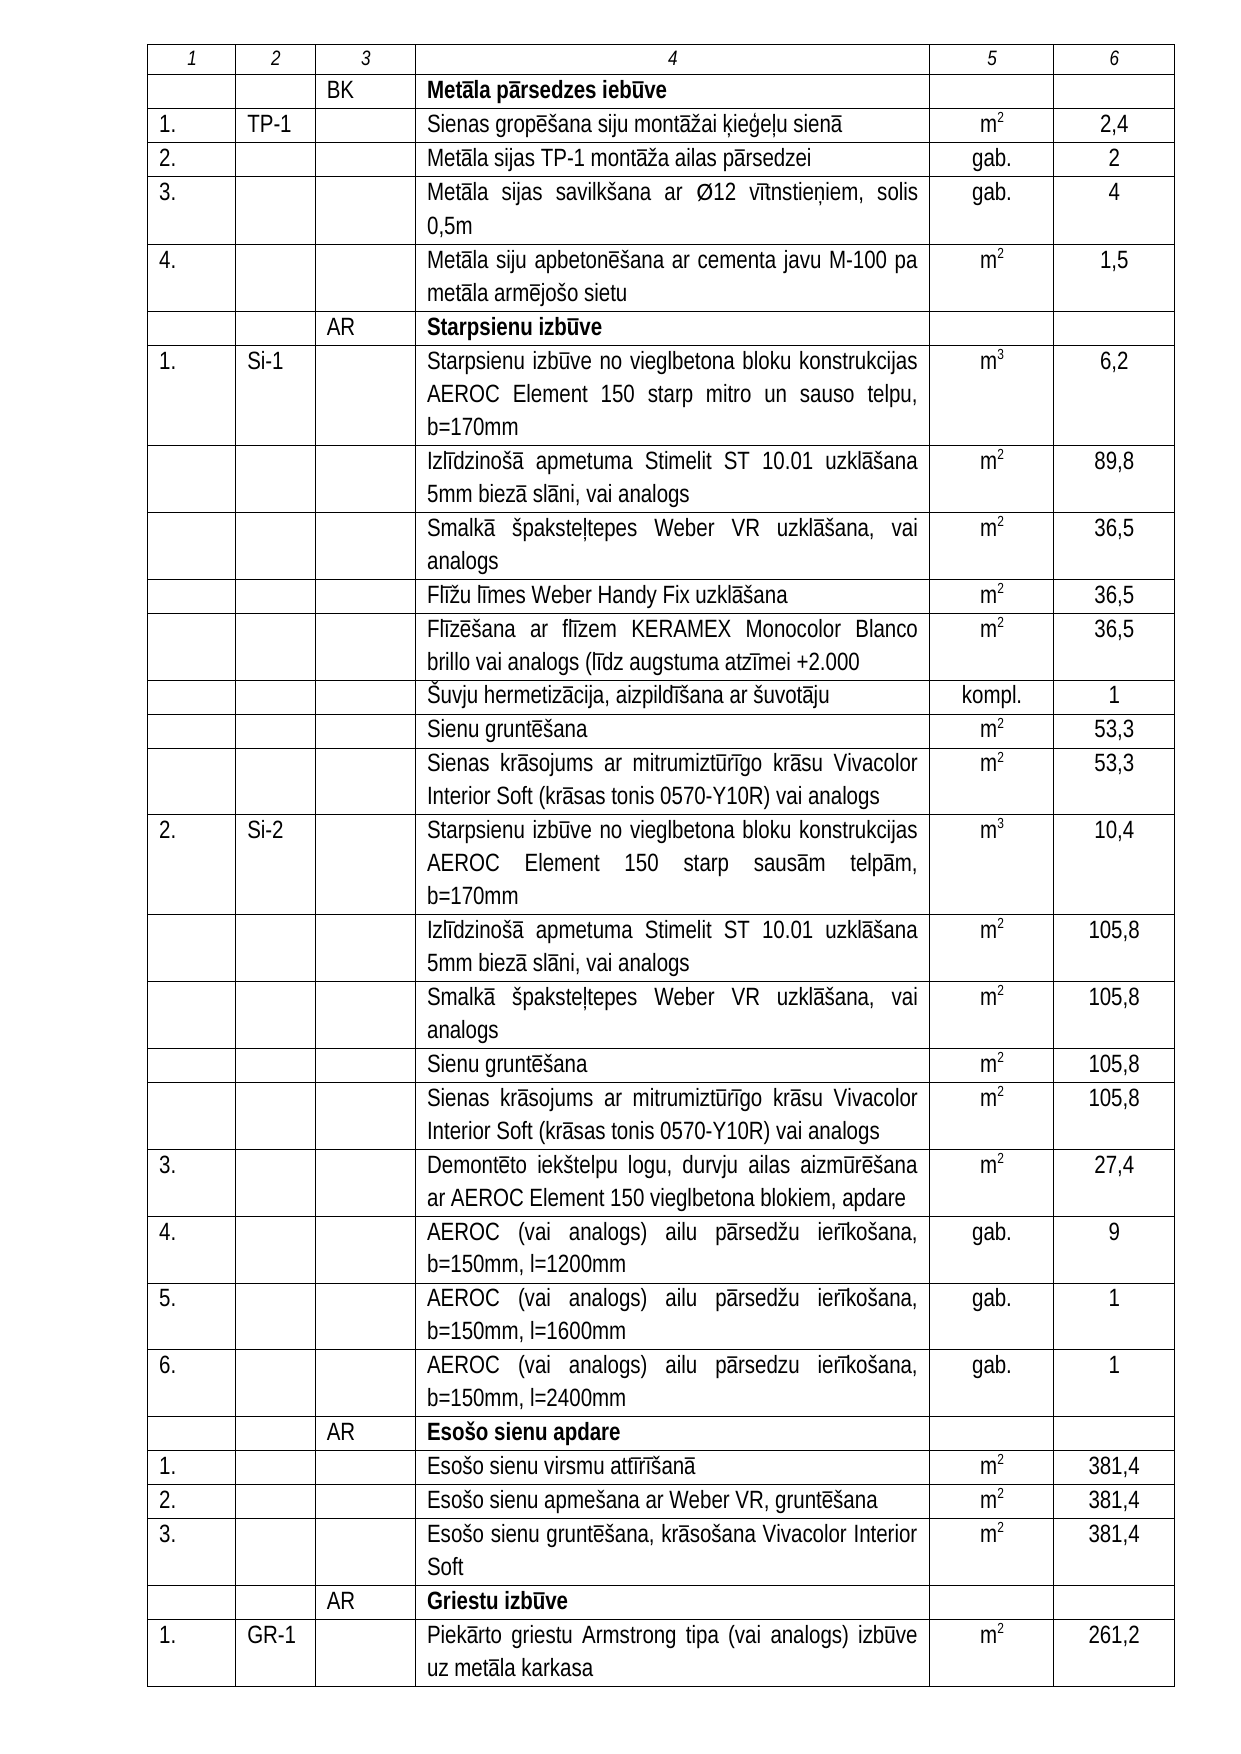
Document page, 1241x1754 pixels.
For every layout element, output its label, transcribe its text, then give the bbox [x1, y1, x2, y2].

table_cell m2 [930, 245, 1053, 311]
table_cell [316, 815, 415, 914]
table_header 5 [930, 45, 1053, 74]
table_cell [236, 446, 315, 512]
table_cell [148, 1049, 235, 1082]
table_cell BK [316, 75, 415, 108]
table_cell gab. [930, 177, 1053, 244]
table_cell 2 [1054, 143, 1174, 176]
table_cell 105,8 [1054, 982, 1174, 1048]
table_cell [236, 1519, 315, 1585]
table_cell [316, 143, 415, 176]
table_cell AEROC (vai analogs) ailu pārsedžu ierīkošana, b=150mm, l=1600mm [416, 1284, 929, 1349]
table_cell m2 [930, 915, 1053, 981]
table_cell [236, 1150, 315, 1216]
table_cell m3 [930, 815, 1053, 914]
table_cell Metāla sijas savilkšana ar Ø12 vītnstieņiem, solis 0,5m [416, 177, 929, 244]
table_cell [1054, 75, 1174, 108]
table_cell 1 [1054, 1284, 1174, 1349]
table_cell Metāla sijas TP-1 montāža ailas pārsedzei [416, 143, 929, 176]
table_cell [1054, 1417, 1174, 1450]
table_cell 3. [148, 177, 235, 244]
table_cell 4 [1054, 177, 1174, 244]
table_cell 6. [148, 1350, 235, 1416]
table_cell Izlīdzinošā apmetuma Stimelit ST 10.01 uzklāšana 5mm biezā slāni, vai analogs [416, 446, 929, 512]
table_cell 36,5 [1054, 614, 1174, 679]
table_cell m2 [930, 1451, 1053, 1484]
table_cell Sienas krāsojums ar mitrumiztūrīgo krāsu Vivacolor Interior Soft (krāsas tonis 0570-Y10R) vai analogs [416, 749, 929, 814]
table_cell [148, 749, 235, 814]
table_cell gab. [930, 1284, 1053, 1349]
table_cell [316, 580, 415, 613]
table_cell [236, 1284, 315, 1349]
table_cell 53,3 [1054, 715, 1174, 747]
table_cell [148, 715, 235, 747]
table_cell gab. [930, 143, 1053, 176]
table_cell [236, 915, 315, 981]
table_cell Esošo sienu apmešana ar Weber VR, gruntēšana [416, 1485, 929, 1518]
table_cell [236, 75, 315, 108]
table_cell 1. [148, 1620, 235, 1686]
table_cell [1054, 1586, 1174, 1619]
table_cell Si-2 [236, 815, 315, 914]
table_cell 3. [148, 1150, 235, 1216]
table_cell [236, 1350, 315, 1416]
table_cell [236, 1586, 315, 1619]
table_cell [930, 1586, 1053, 1619]
table_cell 4. [148, 1217, 235, 1282]
table_cell Flīžu līmes Weber Handy Fix uzklāšana [416, 580, 929, 613]
table_cell 1. [148, 346, 235, 445]
table_header 1 [148, 45, 235, 74]
table_cell [316, 1485, 415, 1518]
table_cell m2 [930, 1150, 1053, 1216]
table_cell [148, 1417, 235, 1450]
table_cell [148, 75, 235, 108]
table_cell m2 [930, 715, 1053, 747]
table_cell AR [316, 1417, 415, 1450]
table_cell gab. [930, 1217, 1053, 1282]
table_cell AEROC (vai analogs) ailu pārsedžu ierīkošana, b=150mm, l=1200mm [416, 1217, 929, 1282]
table_cell [316, 1451, 415, 1484]
table_cell m2 [930, 580, 1053, 613]
table_header 2 [236, 45, 315, 74]
table_cell [316, 1620, 415, 1686]
table_cell 105,8 [1054, 1049, 1174, 1082]
table_cell 36,5 [1054, 513, 1174, 579]
table_cell m2 [930, 446, 1053, 512]
table_cell [316, 1519, 415, 1585]
table_cell [316, 1083, 415, 1149]
table_cell [316, 1217, 415, 1282]
table_cell 27,4 [1054, 1150, 1174, 1216]
table_cell Smalkā špaksteļtepes Weber VR uzklāšana, vai analogs [416, 982, 929, 1048]
table_cell [236, 614, 315, 679]
table_cell Izlīdzinošā apmetuma Stimelit ST 10.01 uzklāšana 5mm biezā slāni, vai analogs [416, 915, 929, 981]
table_cell 3. [148, 1519, 235, 1585]
table_cell m2 [930, 1083, 1053, 1149]
table_cell [316, 614, 415, 679]
table_cell [236, 580, 315, 613]
table_cell [236, 245, 315, 311]
table_cell kompl. [930, 681, 1053, 713]
table_cell [236, 1417, 315, 1450]
table_cell Metāla pārsedzes iebūve [416, 75, 929, 108]
table_cell [236, 715, 315, 747]
table_cell [236, 1049, 315, 1082]
table_cell [316, 245, 415, 311]
table_cell AR [316, 1586, 415, 1619]
table_cell [236, 681, 315, 713]
table_cell m2 [930, 982, 1053, 1048]
table_cell 2. [148, 143, 235, 176]
table_cell 1. [148, 1451, 235, 1484]
table_cell [148, 312, 235, 345]
table_cell 9 [1054, 1217, 1174, 1282]
table_cell 2,4 [1054, 109, 1174, 142]
table_cell Metāla siju apbetonēšana ar cementa javu M-100 pa metāla armējošo sietu [416, 245, 929, 311]
table_cell TP-1 [236, 109, 315, 142]
table_cell m2 [930, 1519, 1053, 1585]
table_cell Flīzēšana ar flīzem KERAMEX Monocolor Blanco brillo vai analogs (līdz augstuma atzīmei +2.000 [416, 614, 929, 679]
table_cell Starpsienu izbūve no vieglbetona bloku konstrukcijas AEROC Element 150 starp mitro un sauso telpu, b=170mm [416, 346, 929, 445]
table_cell Starpsienu izbūve [416, 312, 929, 345]
table_cell Esošo sienu gruntēšana, krāsošana Vivacolor Interior Soft [416, 1519, 929, 1585]
table_cell 261,2 [1054, 1620, 1174, 1686]
table_cell [148, 580, 235, 613]
table_cell 2. [148, 1485, 235, 1518]
table_cell [148, 513, 235, 579]
table_cell 1 [1054, 1350, 1174, 1416]
table_cell [236, 1451, 315, 1484]
table_cell m2 [930, 614, 1053, 679]
table_cell Sienu gruntēšana [416, 1049, 929, 1082]
table_cell [316, 1150, 415, 1216]
table_cell [236, 312, 315, 345]
table_cell [316, 513, 415, 579]
table_cell Sienu gruntēšana [416, 715, 929, 747]
table_cell [316, 346, 415, 445]
table_cell 1 [1054, 681, 1174, 713]
table_cell [236, 143, 315, 176]
table_cell [1054, 312, 1174, 345]
table_cell [236, 749, 315, 814]
table_cell 1,5 [1054, 245, 1174, 311]
table_cell [148, 446, 235, 512]
table_header 6 [1054, 45, 1174, 74]
table_header 4 [416, 45, 929, 74]
table_cell 36,5 [1054, 580, 1174, 613]
table_header 3 [316, 45, 415, 74]
table_cell 10,4 [1054, 815, 1174, 914]
table_cell 105,8 [1054, 1083, 1174, 1149]
table_cell 6,2 [1054, 346, 1174, 445]
table_cell m2 [930, 1620, 1053, 1686]
table_cell Si-1 [236, 346, 315, 445]
table_cell [148, 614, 235, 679]
table_cell 5. [148, 1284, 235, 1349]
table_cell [236, 177, 315, 244]
table_cell m2 [930, 1485, 1053, 1518]
table_cell [316, 109, 415, 142]
table_cell [148, 1083, 235, 1149]
table_cell [236, 982, 315, 1048]
table_cell [316, 446, 415, 512]
table_cell Griestu izbūve [416, 1586, 929, 1619]
table_cell Esošo sienu virsmu attīrīšanā [416, 1451, 929, 1484]
table_cell [236, 1083, 315, 1149]
table_cell [316, 681, 415, 713]
table_cell Šuvju hermetizācija, aizpildīšana ar šuvotāju [416, 681, 929, 713]
table_cell m2 [930, 749, 1053, 814]
table_cell 89,8 [1054, 446, 1174, 512]
table_cell [236, 513, 315, 579]
table_cell Esošo sienu apdare [416, 1417, 929, 1450]
table_cell AR [316, 312, 415, 345]
table_cell AEROC (vai analogs) ailu pārsedzu ierīkošana, b=150mm, l=2400mm [416, 1350, 929, 1416]
table_cell [148, 915, 235, 981]
table_cell 381,4 [1054, 1485, 1174, 1518]
table_cell 53,3 [1054, 749, 1174, 814]
table_cell 1. [148, 109, 235, 142]
table_cell Sienas gropēšana siju montāžai ķieģeļu sienā [416, 109, 929, 142]
table_cell Piekārto griestu Armstrong tipa (vai analogs) izbūve uz metāla karkasa [416, 1620, 929, 1686]
table_cell GR-1 [236, 1620, 315, 1686]
table_cell 2. [148, 815, 235, 914]
table_cell 381,4 [1054, 1519, 1174, 1585]
table_cell [316, 1049, 415, 1082]
table_cell [316, 177, 415, 244]
table_cell [148, 982, 235, 1048]
table_cell [236, 1217, 315, 1282]
table_cell [316, 1350, 415, 1416]
table_cell [316, 749, 415, 814]
table_cell [316, 1284, 415, 1349]
table_cell [236, 1485, 315, 1518]
table_cell 381,4 [1054, 1451, 1174, 1484]
table_cell [930, 312, 1053, 345]
table_cell [930, 75, 1053, 108]
table_cell [316, 915, 415, 981]
table_cell [316, 982, 415, 1048]
table_cell m2 [930, 1049, 1053, 1082]
table_cell [148, 681, 235, 713]
table_cell gab. [930, 1350, 1053, 1416]
table_cell 105,8 [1054, 915, 1174, 981]
table_cell m3 [930, 346, 1053, 445]
table_cell Sienas krāsojums ar mitrumiztūrīgo krāsu Vivacolor Interior Soft (krāsas tonis 0570-Y10R) vai analogs [416, 1083, 929, 1149]
table_cell Smalkā špaksteļtepes Weber VR uzklāšana, vai analogs [416, 513, 929, 579]
table_cell [930, 1417, 1053, 1450]
table_cell Starpsienu izbūve no vieglbetona bloku konstrukcijas AEROC Element 150 starp sausām telpām, b=170mm [416, 815, 929, 914]
table_cell 4. [148, 245, 235, 311]
table_cell [316, 715, 415, 747]
table_cell m2 [930, 109, 1053, 142]
table_cell Demontēto iekštelpu logu, durvju ailas aizmūrēšana ar AEROC Element 150 vieglbetona blokiem, apdare [416, 1150, 929, 1216]
table_cell m2 [930, 513, 1053, 579]
table_cell [148, 1586, 235, 1619]
